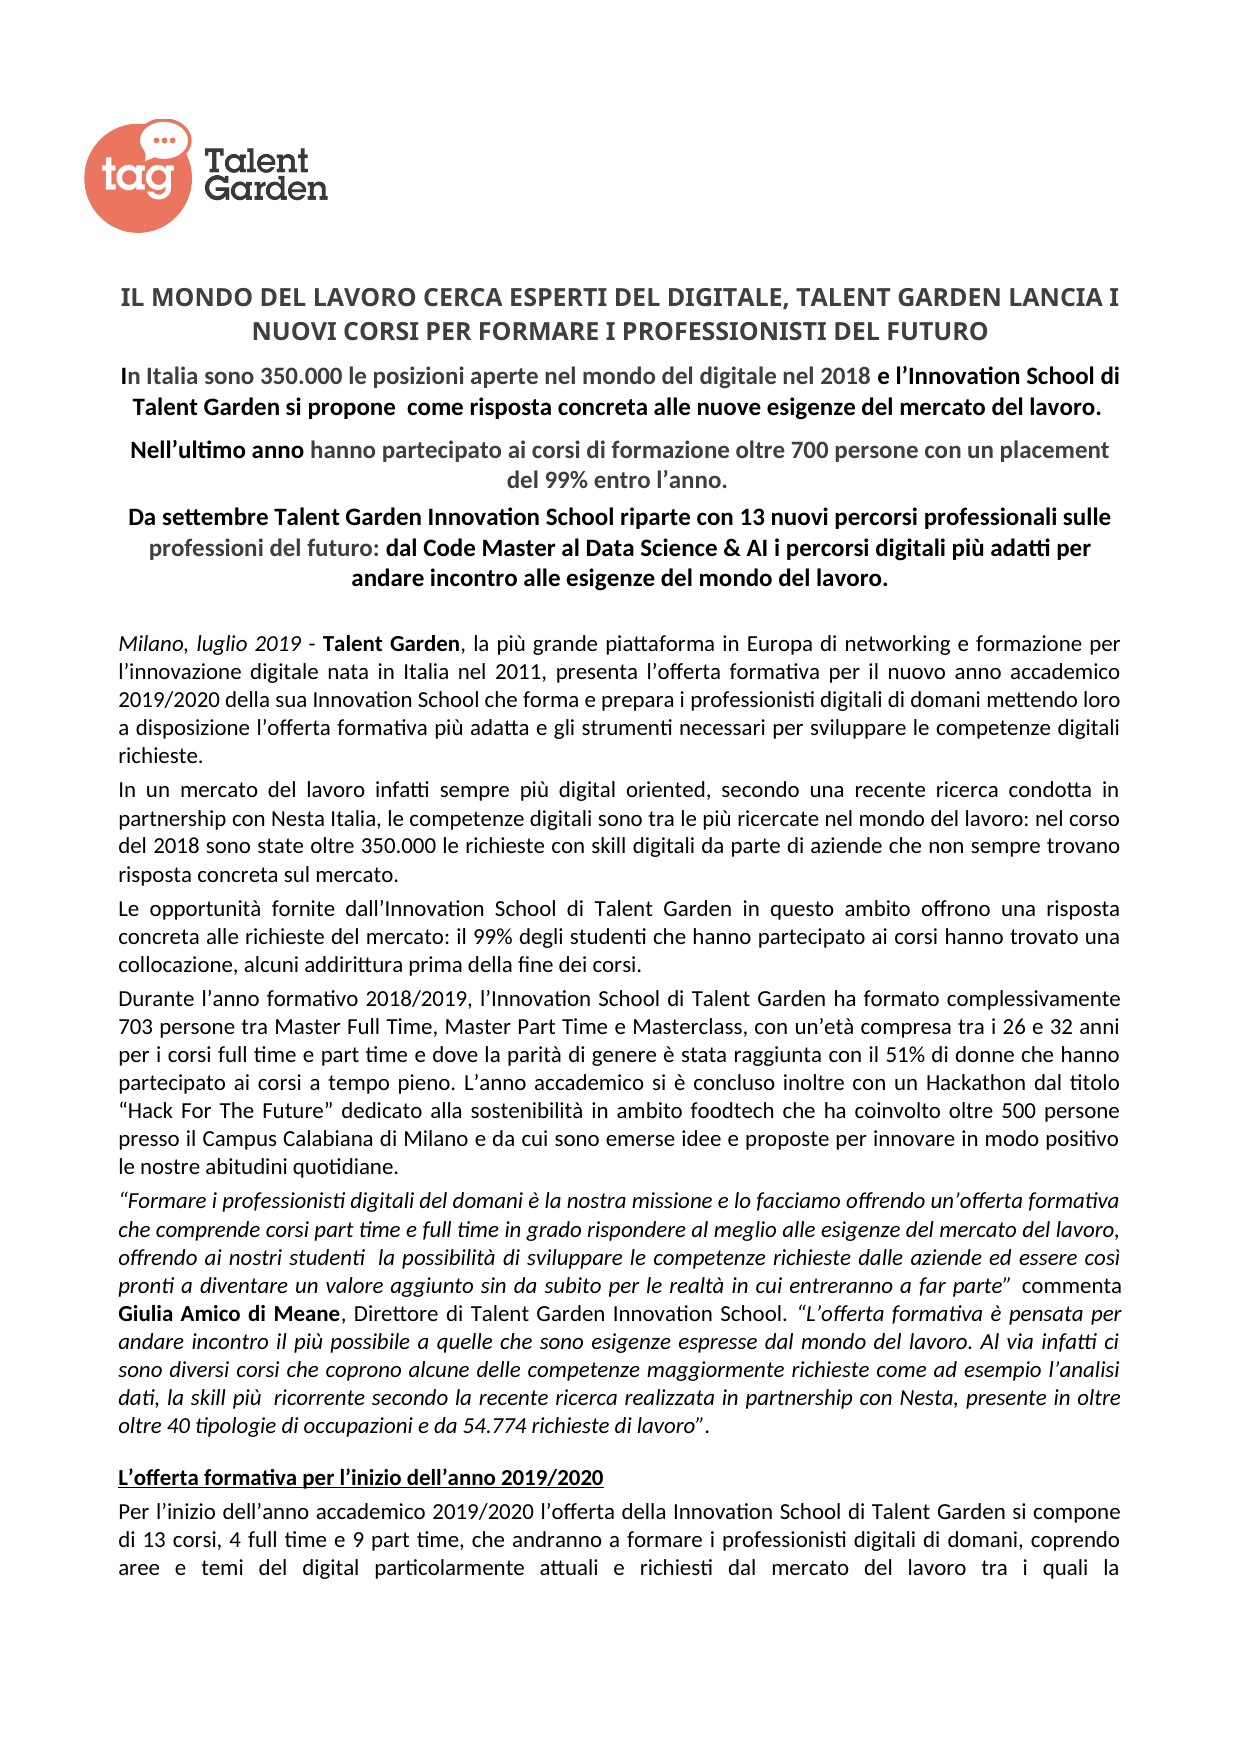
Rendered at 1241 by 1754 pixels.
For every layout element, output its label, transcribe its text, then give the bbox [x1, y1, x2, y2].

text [118, 1497, 1122, 1581]
text Nell’ultimo anno hanno partecipato ai corsi di formazione oltre 700 persone con un placement del 99% entro l’anno. [118, 434, 507, 495]
text IL MONDO DEL LAVORO CERCA ESPERTI DEL DIGITALE, TALENT GARDEN LANCIA I NUOVI CORSI PER FORMARE I PROFESSIONISTI DEL FUTURO [989, 280, 1122, 348]
picture [84, 119, 328, 233]
text L’offerta formativa per l’inizio dell’anno 2019/2020 [118, 1463, 1122, 1491]
text In un mercato del lavoro infatti sempre più digital oriented, secondo una recente ricerca condotta in partnership con Nesta Italia, le competenze digitali sono tra le più ricercate nel mondo del lavoro: nel corso del 2018 sono state oltre 350.000 le richieste con skill digitali da parte di aziende che non sempre trovano risposta concreta sul mercato. [118, 776, 1122, 888]
text Milano, luglio 2019 - Talent Garden, la più grande piattaforma in Europa di networking e formazione per l’innovazione digitale nata in Italia nel 2011, presenta l’offerta formativa per il nuovo anno accademico 2019/2020 della sua Innovation School che forma e prepara i professionisti digitali di domani mettendo loro a disposizione l’offerta formativa più adatta e gli strumenti necessari per sviluppare le competenze digitali richieste. [118, 629, 1122, 769]
text “Formare i professionisti digitali del domani è la nostra missione e lo facciamo offrendo un’offerta formativa che comprende corsi part time e full time in grado rispondere al meglio alle esigenze del mercato del lavoro, offrendo ai nostri studenti la possibilità di sviluppare le competenze richieste dalle aziende ed essere così pronti a diventare un valore aggiunto sin da subito per le realtà in cui entreranno a far parte” commenta Giulia Amico di Meane, Direttore di Talent Garden Innovation School. “L’offerta formativa è pensata per andare incontro il più possibile a quelle che sono esigenze espresse dal mondo del lavoro. Al via infatti ci sono diversi corsi che coprono alcune delle competenze maggiormente richieste come ad esempio l’analisi dati, la skill più ricorrente secondo la recente ricerca realizzata in partnership con Nesta, presente in oltre oltre 40 tipologie di occupazioni e da 54.774 richieste di lavoro”. [118, 1187, 1122, 1439]
text Nell’ultimo anno hanno partecipato ai corsi di formazione oltre 700 persone con un placement del 99% entro l’anno. [734, 434, 1122, 495]
text Durante l’anno formativo 2018/2019, l’Innovation School di Talent Garden ha formato complessivamente 703 persone tra Master Full Time, Master Part Time e Masterclass, con un’età compresa tra i 26 e 32 anni per i corsi full time e part time e dove la parità di genere è stata raggiunta con il 51% di donne che hanno partecipato ai corsi a tempo pieno. L’anno accademico si è concluso inoltre con un Hackathon dal titolo “Hack For The Future” dedicato alla sostenibilità in ambito foodtech che ha coinvolto oltre 500 persone presso il Campus Calabiana di Milano e da cui sono emerse idee e proposte per innovare in modo positivo le nostre abitudini quotidiane. [118, 984, 1122, 1180]
text Le opportunità fornite dall’Innovation School di Talent Garden in questo ambito offrono una risposta concreta alle richieste del mercato: il 99% degli studenti che hanno partecipato ai corsi hanno trovato una collocazione, alcuni addirittura prima della fine dei corsi. [118, 894, 1122, 978]
text Da settembre Talent Garden Innovation School riparte con 13 nuovi percorsi professionali sulle professioni del futuro: dal Code Master al Data Science & AI i percorsi digitali più adatti per andare incontro alle esigenze del mondo del lavoro. [118, 501, 1122, 593]
text IL MONDO DEL LAVORO CERCA ESPERTI DEL DIGITALE, TALENT GARDEN LANCIA I NUOVI CORSI PER FORMARE I PROFESSIONISTI DEL FUTURO [118, 280, 251, 348]
text In Italia sono 350.000 le posizioni aperte nel mondo del digitale nel 2018 e l’Innovation School di Talent Garden si propone come risposta concreta alle nuove esigenze del mercato del lavoro. [118, 360, 1122, 421]
